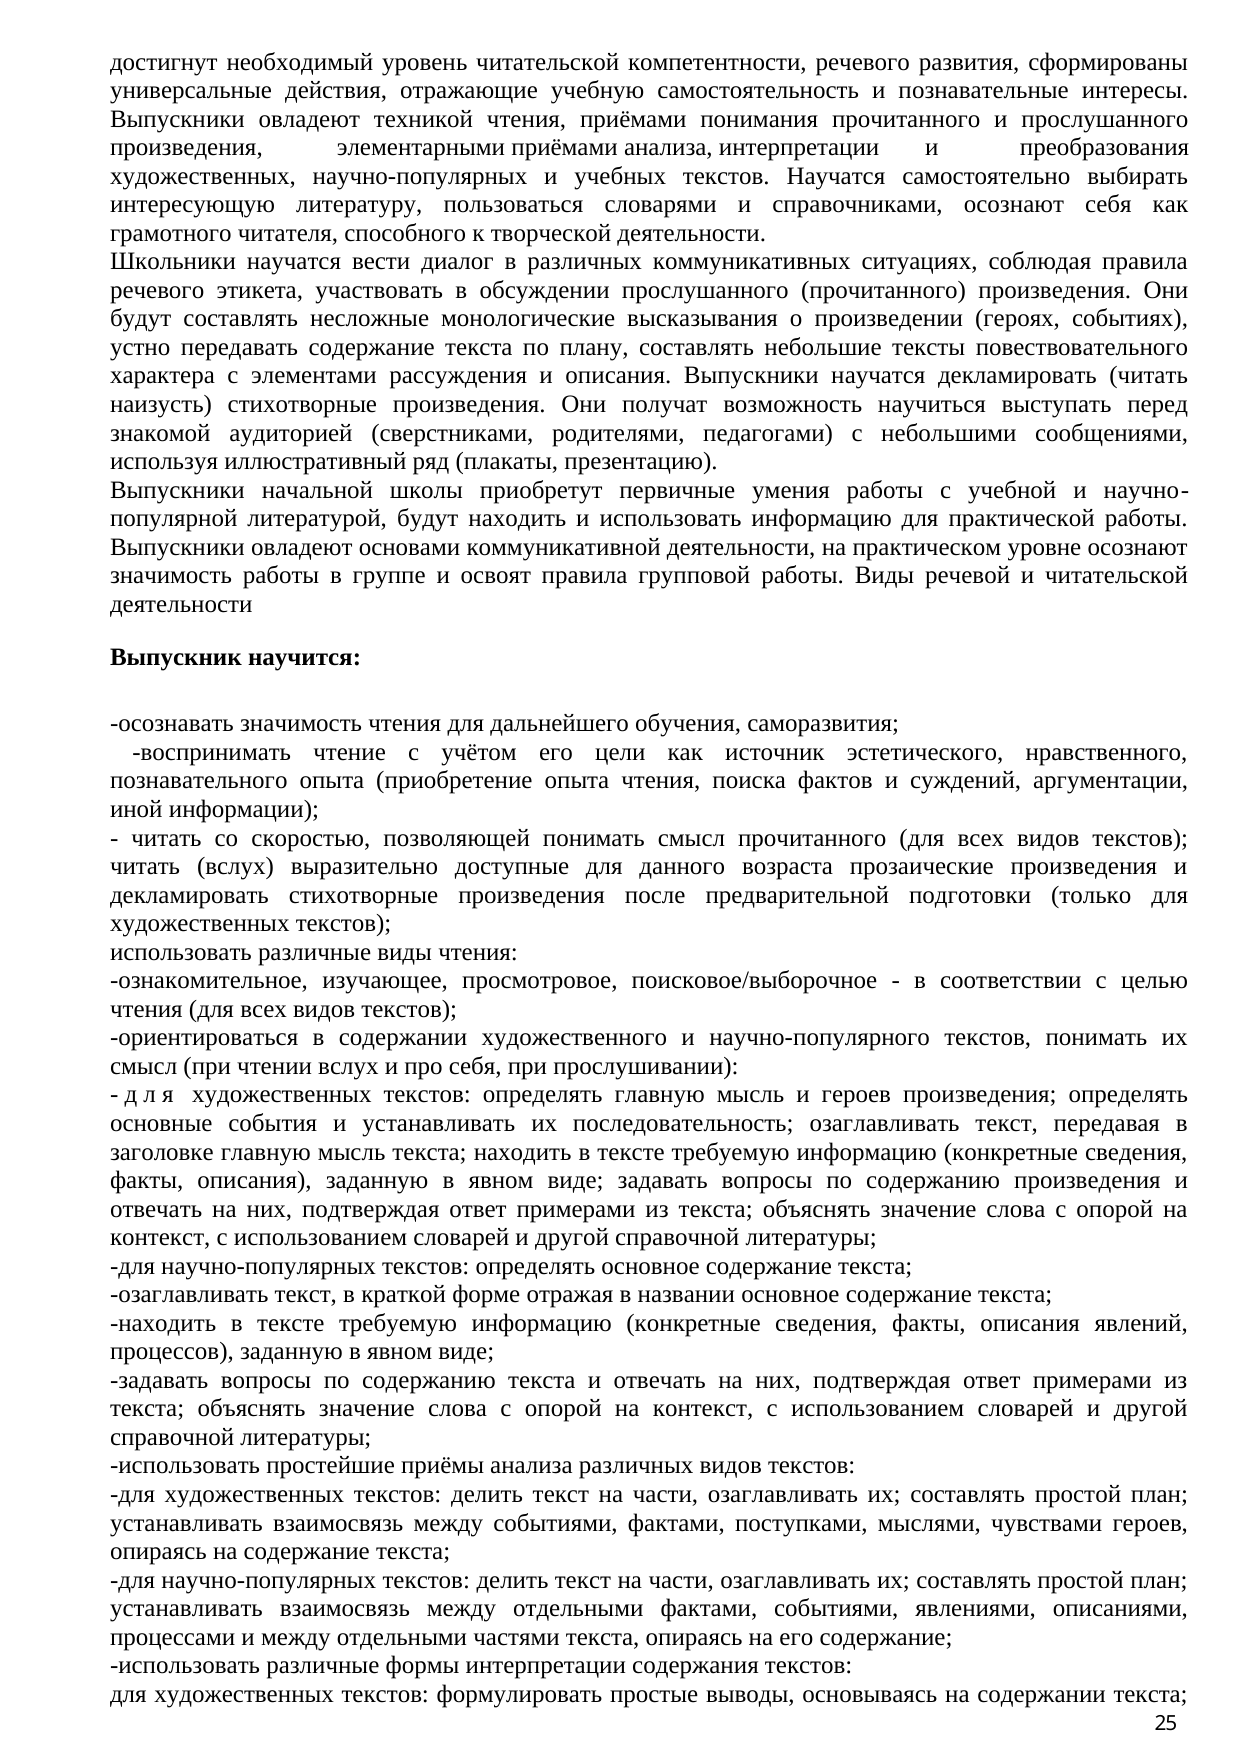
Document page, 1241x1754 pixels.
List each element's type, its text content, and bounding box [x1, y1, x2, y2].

text Выпускники начальной школы приобретут первичные умения работы с учебной и научнопопулярной литературой, будут находить и использовать информацию для практической работы. Выпускники овладеют основами коммуникативной деятельности, на практическом уровне осознают значимость работы в группе и освоят правила групповой работы. Виды речевой и читательской деятельности [110, 475, 1189, 618]
text -ознакомительное, изучающее, просмотровое, поисковое/выборочное - в соответствии с целью чтения (для всех видов текстов); [110, 966, 1189, 1023]
text -использовать различные формы интерпретации содержания текстов: [110, 1651, 1189, 1679]
text -находить в тексте требуемую информацию (конкретные сведения, факты, описания явлений, процессов), заданную в явном виде; [110, 1308, 1189, 1365]
text -озаглавливать текст, в краткой форме отражая в названии основное содержание текста; [110, 1280, 1189, 1308]
text - читать со скоростью, позволяющей понимать смысл прочитанного (для всех видов текстов); читать (вслух) выразительно доступные для данного возраста прозаические произведения и декламировать стихотворные произведения после предварительной подготовки (только для художественных текстов); [110, 823, 1189, 937]
text -для художественных текстов: делить текст на части, озаглавливать их; составлять простой план; устанавливать взаимосвязь между событиями, фактами, поступками, мыслями, чувствами героев, опираясь на содержание текста; [110, 1479, 1189, 1565]
text -для научно-популярных текстов: определять основное содержание текста; [110, 1251, 1189, 1280]
text -для научно-популярных текстов: делить текст на части, озаглавливать их; составлять простой план; устанавливать взаимосвязь между отдельными фактами, событиями, явлениями, описаниями, процессами и между отдельными частями текста, опираясь на его содержание; [110, 1565, 1189, 1651]
text Школьники научатся вести диалог в различных коммуникативных ситуациях, соблюдая правила речевого этикета, участвовать в обсуждении прослушанного (прочитанного) произведения. Они будут составлять несложные монологические высказывания о произведении (героях, событиях), устно передавать содержание текста по плану, составлять небольшие тексты повествовательного характера с элементами рассуждения и описания. Выпускники научатся декламировать (читать наизусть) стихотворные произведения. Они получат возможность научиться выступать перед знакомой аудиторией (сверстниками, родителями, педагогами) с небольшими сообщениями, используя иллюстративный ряд (плакаты, презентацию). [110, 247, 1189, 475]
text Выпускник научится: [110, 643, 1189, 671]
text -осознавать значимость чтения для дальнейшего обучения, саморазвития; [110, 709, 1189, 737]
text -ориентироваться в содержании художественного и научно-популярного текстов, понимать их смысл (при чтении вслух и про себя, при прослушивании): [110, 1023, 1189, 1080]
text -задавать вопросы по содержанию текста и отвечать на них, подтверждая ответ примерами из текста; объяснять значение слова с опорой на контекст, с использованием словарей и другой справочной литературы; [110, 1365, 1189, 1451]
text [110, 47, 1189, 247]
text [110, 1679, 1189, 1708]
text -для художественных текстов: определять главную мысль и героев произведения; определять основные события и устанавливать их последовательность; озаглавливать текст, передавая в заголовке главную мысль текста; находить в тексте требуемую информацию (конкретные сведения, факты, описания), заданную в явном виде; задавать вопросы по содержанию произведения и отвечать на них, подтверждая ответ примерами из текста; объяснять значение слова с опорой на контекст, с использованием словарей и другой справочной литературы; [110, 1080, 1189, 1251]
text использовать различные виды чтения: [110, 937, 1189, 966]
text -воспринимать чтение с учётом его цели как источник эстетического, нравственного, познавательного опыта (приобретение опыта чтения, поиска фактов и суждений, аргументации, иной информации); [110, 737, 1189, 823]
text -использовать простейшие приёмы анализа различных видов текстов: [110, 1451, 1189, 1479]
